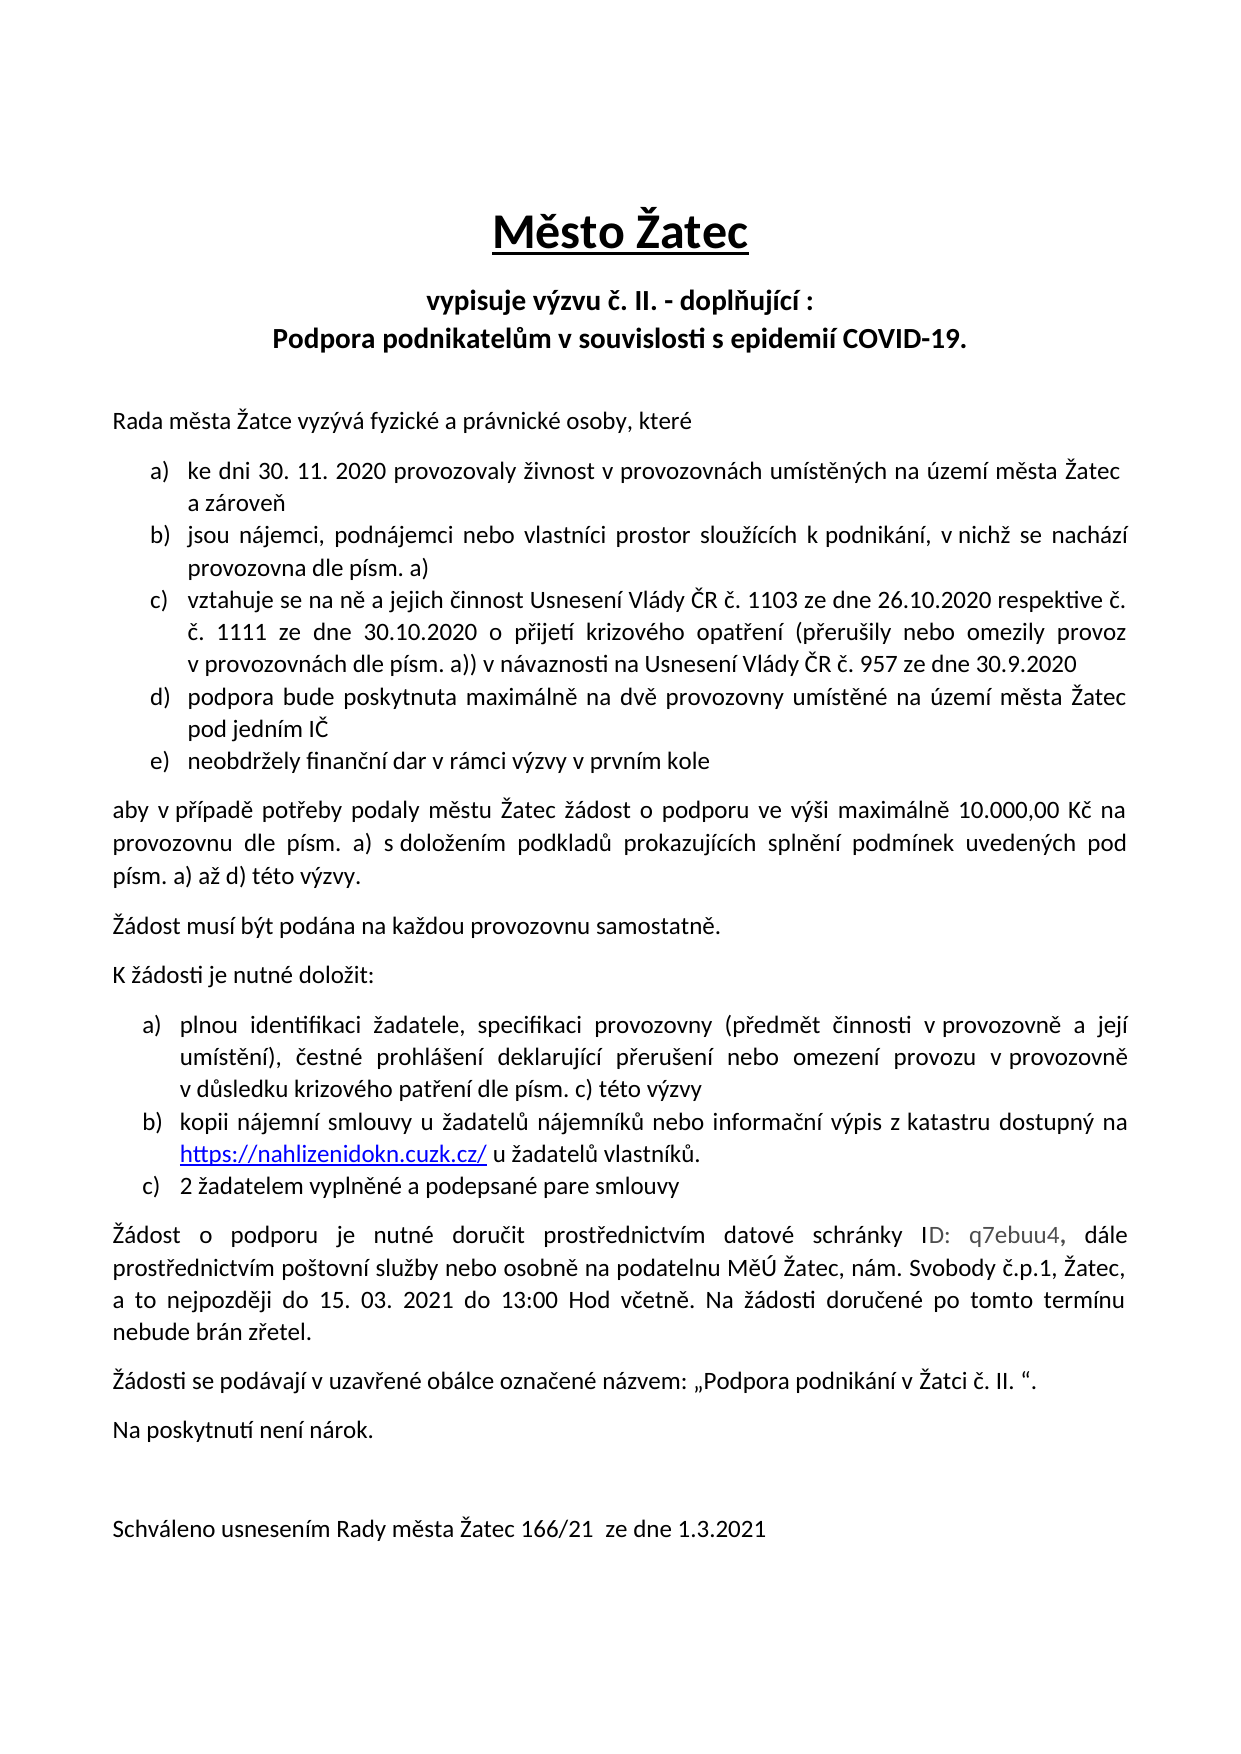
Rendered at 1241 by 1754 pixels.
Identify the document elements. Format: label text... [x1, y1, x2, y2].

text Žádosti se podávají v uzavřené obálce označené názvem: „Podpora podnikání v Žatci č. II. “. [112, 1365, 1128, 1396]
list neobdržely finanční dar v rámci výzvy v prvním kole [150, 745, 1128, 776]
text K žádosti je nutné doložit: [112, 959, 1128, 990]
list plnou identifikaci žadatele, specifikaci provozovny (předmět činnosti v provozovně a její umístění), čestné prohlášení deklarující přerušení nebo omezení provozu v provozovně v důsledku krizového patření dle písm. c) této výzvy [142, 1009, 1128, 1104]
text Žádost o podporu je nutné doručit prostřednictvím datové schránky ID: q7ebuu4, dále prostřednictvím poštovní služby nebo osobně na podatelnu MěÚ Žatec, nám. Svobody č.p.1, Žatec, a to nejpozději do 15. 03. 2021 do 13:00 Hod včetně. Na žádosti doručené po tomto termínu nebude brán zřetel. [112, 1219, 1128, 1347]
text Na poskytnutí není nárok. [112, 1414, 1128, 1445]
list ke dni 30. 11. 2020 provozovaly živnost v provozovnách umístěných na území města Žatec a zároveň [150, 455, 1128, 518]
text vypisuje výzvu č. II. - doplňující : Podpora podnikatelům v souvislosti s epidemií COVID-19. [112, 282, 1128, 386]
text Město Žatec [112, 199, 1128, 261]
text aby v případě potřeby podaly městu Žatec žádost o podporu ve výši maximálně 10.000,00 Kč na provozovnu dle písm. a) s doložením podkladů prokazujících splnění podmínek uvedených pod písm. a) až d) této výzvy. [112, 794, 1128, 891]
text Žádost musí být podána na každou provozovnu samostatně. [112, 910, 1128, 940]
list 2 žadatelem vyplněné a podepsané pare smlouvy [142, 1170, 1128, 1201]
text Schváleno usnesením Rady města Žatec 166/21 ze dne 1.3.2021 [112, 1513, 1128, 1544]
list kopii nájemní smlouvy u žadatelů nájemníků nebo informační výpis z katastru dostupný na https://nahlizenidokn.cuzk.cz/ u žadatelů vlastníků. [142, 1106, 1128, 1169]
list jsou nájemci, podnájemci nebo vlastníci prostor sloužících k podnikání, v nichž se nachází provozovna dle písm. a) [150, 519, 1128, 582]
list podpora bude poskytnuta maximálně na dvě provozovny umístěné na území města Žatec pod jedním IČ [150, 681, 1128, 744]
text Rada města Žatce vyzývá fyzické a právnické osoby, které [112, 405, 1128, 436]
list vztahuje se na ně a jejich činnost Usnesení Vlády ČR č. 1103 ze dne 26.10.2020 respektive č. č. 1111 ze dne 30.10.2020 o přijetí krizového opatření (přerušily nebo omezily provoz v provozovnách dle písm. a)) v návaznosti na Usnesení Vlády ČR č. 957 ze dne 30.9.2020 [150, 584, 1128, 679]
